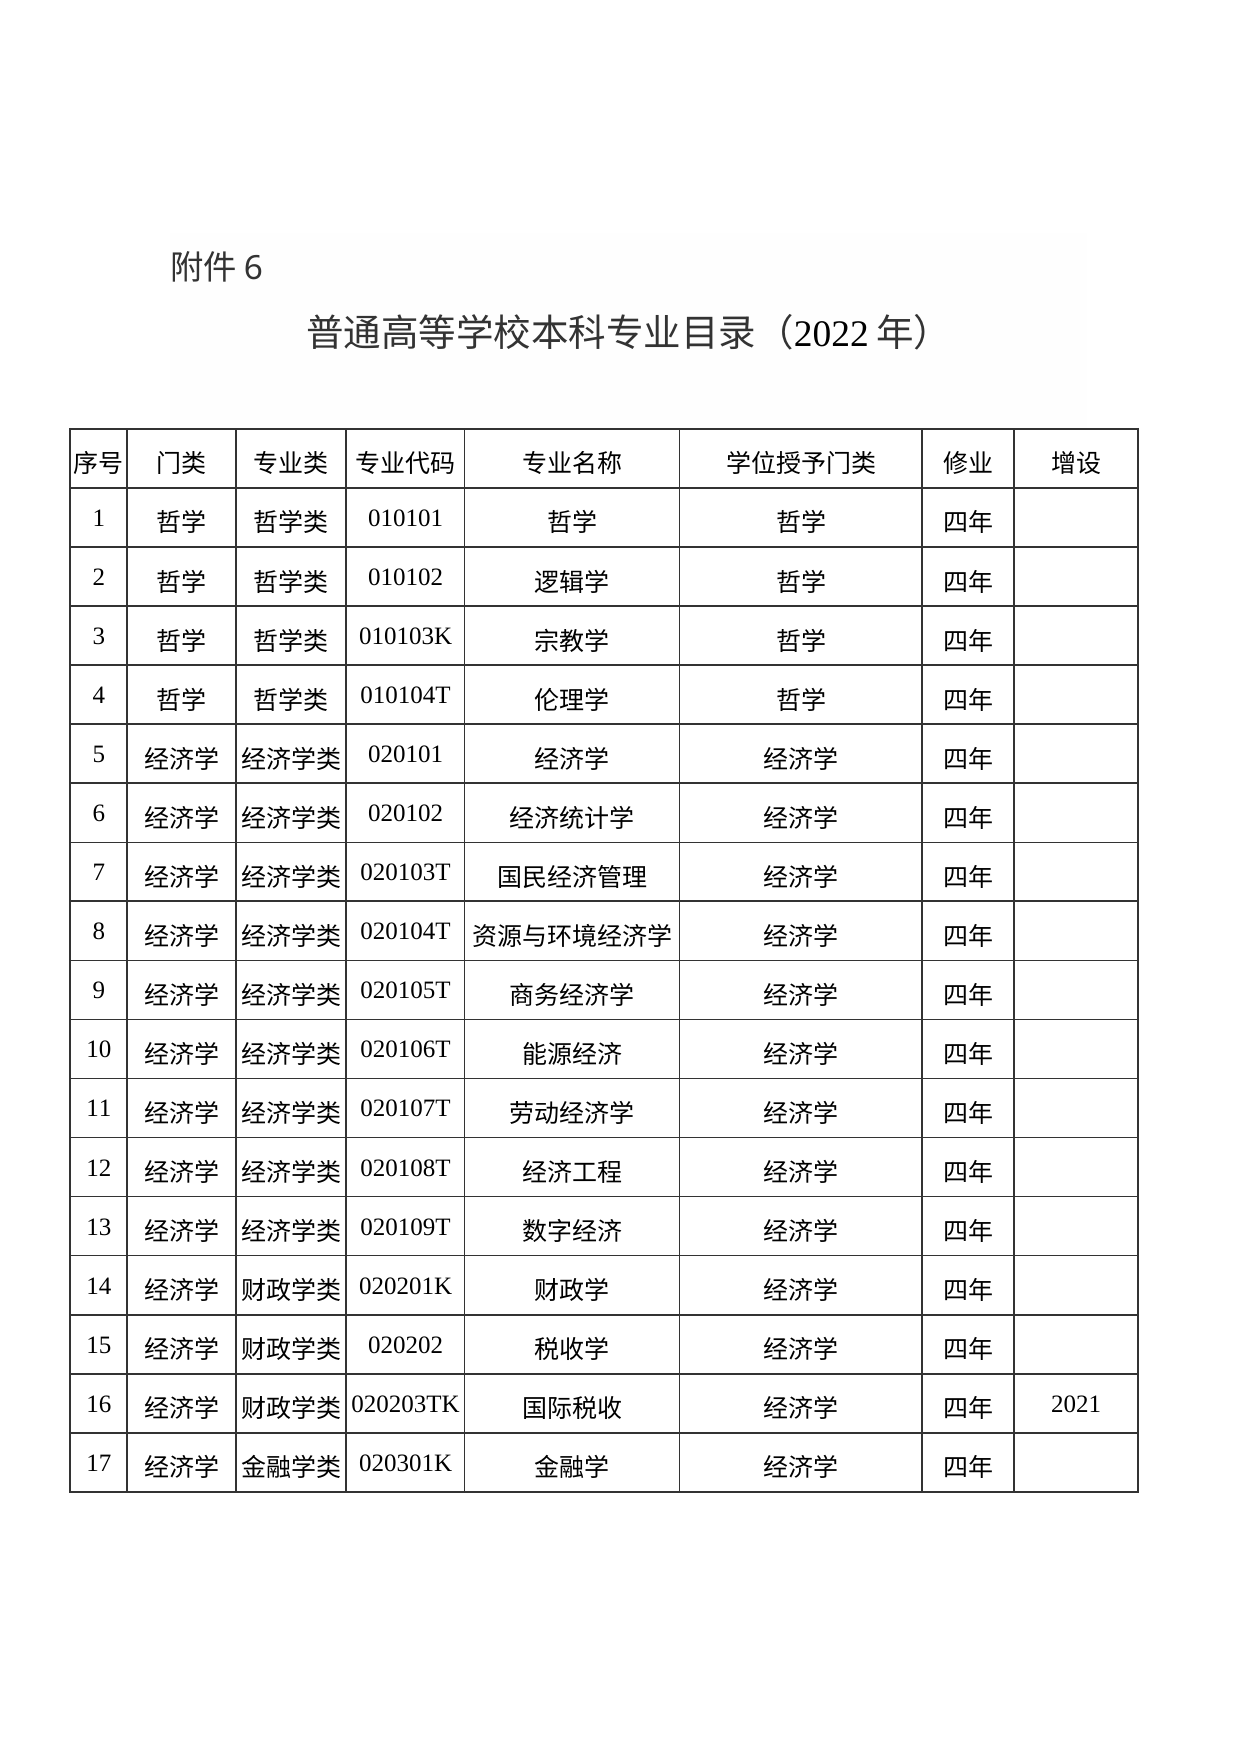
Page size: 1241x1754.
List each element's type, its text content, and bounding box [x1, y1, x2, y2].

table_cell [1015, 843, 1137, 900]
table_cell 四年 [923, 1256, 1013, 1314]
table_cell 15 [71, 1316, 126, 1373]
table_cell 哲学类 [237, 666, 345, 723]
table_cell 经济学类 [237, 1197, 345, 1255]
table_header 序号 [71, 430, 126, 487]
table_cell [1015, 1138, 1137, 1196]
table_cell 经济学 [128, 1020, 235, 1078]
table_cell [1015, 1197, 1137, 1255]
table_cell 经济学 [128, 1197, 235, 1255]
table_cell 四年 [923, 489, 1013, 546]
table_cell 财政学类 [237, 1256, 345, 1314]
table_cell 11 [71, 1079, 126, 1137]
table_cell 四年 [923, 961, 1013, 1018]
table_cell 13 [71, 1197, 126, 1255]
table_cell 财政学类 [237, 1316, 345, 1373]
table_cell 伦理学 [465, 666, 679, 723]
table_cell 2 [71, 548, 126, 605]
table_cell 四年 [923, 548, 1013, 605]
table_cell 商务经济学 [465, 961, 679, 1018]
table_cell 经济学 [680, 843, 921, 900]
table_cell 四年 [923, 725, 1013, 782]
table_cell 3 [71, 607, 126, 664]
table_cell [1015, 489, 1137, 546]
table_cell 020107T [347, 1079, 464, 1137]
table_cell 10 [71, 1020, 126, 1078]
table_cell 能源经济 [465, 1020, 679, 1078]
table_cell 020102 [347, 784, 464, 841]
table_cell 哲学类 [237, 607, 345, 664]
table_cell 哲学 [128, 666, 235, 723]
table_cell [1015, 1434, 1137, 1491]
table_cell [1015, 902, 1137, 959]
table_cell 四年 [923, 843, 1013, 900]
table_cell 经济学类 [237, 1020, 345, 1078]
table_cell 020105T [347, 961, 464, 1018]
table_cell 哲学 [680, 489, 921, 546]
table_cell 经济学 [680, 1375, 921, 1432]
table_header 专业名称 [465, 430, 679, 487]
table_cell 6 [71, 784, 126, 841]
table_cell 020109T [347, 1197, 464, 1255]
table_cell 哲学 [128, 548, 235, 605]
table_cell 经济学 [680, 1434, 921, 1491]
table_cell 四年 [923, 1316, 1013, 1373]
table_cell 经济学 [680, 1138, 921, 1196]
table_cell 经济学 [128, 1138, 235, 1196]
table_cell [1015, 725, 1137, 782]
table_cell [1015, 607, 1137, 664]
table_cell 12 [71, 1138, 126, 1196]
table_cell 经济学 [128, 961, 235, 1018]
table_header 专业代码 [347, 430, 464, 487]
table_cell 020104T [347, 902, 464, 959]
table_cell 17 [71, 1434, 126, 1491]
table_cell 经济学类 [237, 1079, 345, 1137]
table_cell 经济学 [128, 1256, 235, 1314]
table_cell 经济学 [680, 902, 921, 959]
table_cell 宗教学 [465, 607, 679, 664]
table_cell [1015, 784, 1137, 841]
table_cell 经济学类 [237, 843, 345, 900]
table_cell 四年 [923, 902, 1013, 959]
table_cell 哲学 [680, 607, 921, 664]
table_cell 020301K [347, 1434, 464, 1491]
table_cell [1015, 961, 1137, 1018]
table_cell 020101 [347, 725, 464, 782]
table_cell [1015, 1020, 1137, 1078]
table_cell 020103T [347, 843, 464, 900]
table_cell [1015, 1256, 1137, 1314]
table_cell 9 [71, 961, 126, 1018]
table_cell 经济学 [128, 1434, 235, 1491]
table_cell 金融学类 [237, 1434, 345, 1491]
table_cell 经济学 [465, 725, 679, 782]
table_cell 020108T [347, 1138, 464, 1196]
table_cell 哲学 [680, 548, 921, 605]
text 普通高等学校本科专业目录（2022年） [170, 298, 1087, 363]
table_cell 国民经济管理 [465, 843, 679, 900]
table_cell 8 [71, 902, 126, 959]
table_cell 经济学类 [237, 1138, 345, 1196]
table_cell 四年 [923, 784, 1013, 841]
table_cell 逻辑学 [465, 548, 679, 605]
table_cell 2021 [1015, 1375, 1137, 1432]
table_cell 经济学 [680, 961, 921, 1018]
table_cell 020201K [347, 1256, 464, 1314]
table_cell 经济学 [128, 725, 235, 782]
table_cell 经济学类 [237, 902, 345, 959]
table_cell 经济学 [128, 843, 235, 900]
table_cell 经济学类 [237, 725, 345, 782]
table_header 专业类 [237, 430, 345, 487]
table_cell 四年 [923, 1375, 1013, 1432]
table_cell 14 [71, 1256, 126, 1314]
text 附件6 [170, 233, 1087, 298]
table_cell 020203TK [347, 1375, 464, 1432]
table_header 学位授予门类 [680, 430, 921, 487]
table_cell 经济学类 [237, 961, 345, 1018]
table_cell 经济学 [128, 784, 235, 841]
table_cell 020202 [347, 1316, 464, 1373]
table_cell 四年 [923, 1138, 1013, 1196]
table_cell 经济工程 [465, 1138, 679, 1196]
table_cell 财政学类 [237, 1375, 345, 1432]
table_cell 经济学 [128, 1375, 235, 1432]
table_cell 经济学类 [237, 784, 345, 841]
table_cell 哲学 [128, 607, 235, 664]
table_cell 财政学 [465, 1256, 679, 1314]
table_cell 经济学 [128, 1316, 235, 1373]
table_cell 四年 [923, 1020, 1013, 1078]
table_cell 010103K [347, 607, 464, 664]
table_cell 5 [71, 725, 126, 782]
table_cell 四年 [923, 1079, 1013, 1137]
table_cell 010101 [347, 489, 464, 546]
table_cell 哲学 [680, 666, 921, 723]
table_cell 经济统计学 [465, 784, 679, 841]
table_cell 哲学类 [237, 548, 345, 605]
table_cell 经济学 [680, 725, 921, 782]
table_header 增设 [1015, 430, 1137, 487]
table_cell 010104T [347, 666, 464, 723]
table_cell 020106T [347, 1020, 464, 1078]
table_cell 四年 [923, 607, 1013, 664]
table_cell 劳动经济学 [465, 1079, 679, 1137]
table_cell 经济学 [680, 1079, 921, 1137]
table_cell 经济学 [128, 1079, 235, 1137]
table_cell [1015, 1079, 1137, 1137]
table_cell 1 [71, 489, 126, 546]
table_cell 经济学 [128, 902, 235, 959]
table_header 修业 年限 [923, 430, 1013, 487]
table_cell [1015, 666, 1137, 723]
table_cell 经济学 [680, 1256, 921, 1314]
table_cell 数字经济 [465, 1197, 679, 1255]
table_cell 金融学 [465, 1434, 679, 1491]
table_cell [1015, 1316, 1137, 1373]
table_cell 经济学 [680, 1020, 921, 1078]
table_cell [1015, 548, 1137, 605]
table_cell 税收学 [465, 1316, 679, 1373]
table_cell 国际税收 [465, 1375, 679, 1432]
table_cell 哲学 [465, 489, 679, 546]
table_cell 四年 [923, 1434, 1013, 1491]
table_cell 4 [71, 666, 126, 723]
table_cell 经济学 [680, 1316, 921, 1373]
table_cell 四年 [923, 666, 1013, 723]
table_cell 16 [71, 1375, 126, 1432]
table_cell 四年 [923, 1197, 1013, 1255]
table_cell 经济学 [680, 1197, 921, 1255]
table_cell 哲学 [128, 489, 235, 546]
table_cell 哲学类 [237, 489, 345, 546]
table_cell 资源与环境经济学 [465, 902, 679, 959]
table_header 门类 [128, 430, 235, 487]
table_cell 经济学 [680, 784, 921, 841]
table_cell 7 [71, 843, 126, 900]
table_cell 010102 [347, 548, 464, 605]
